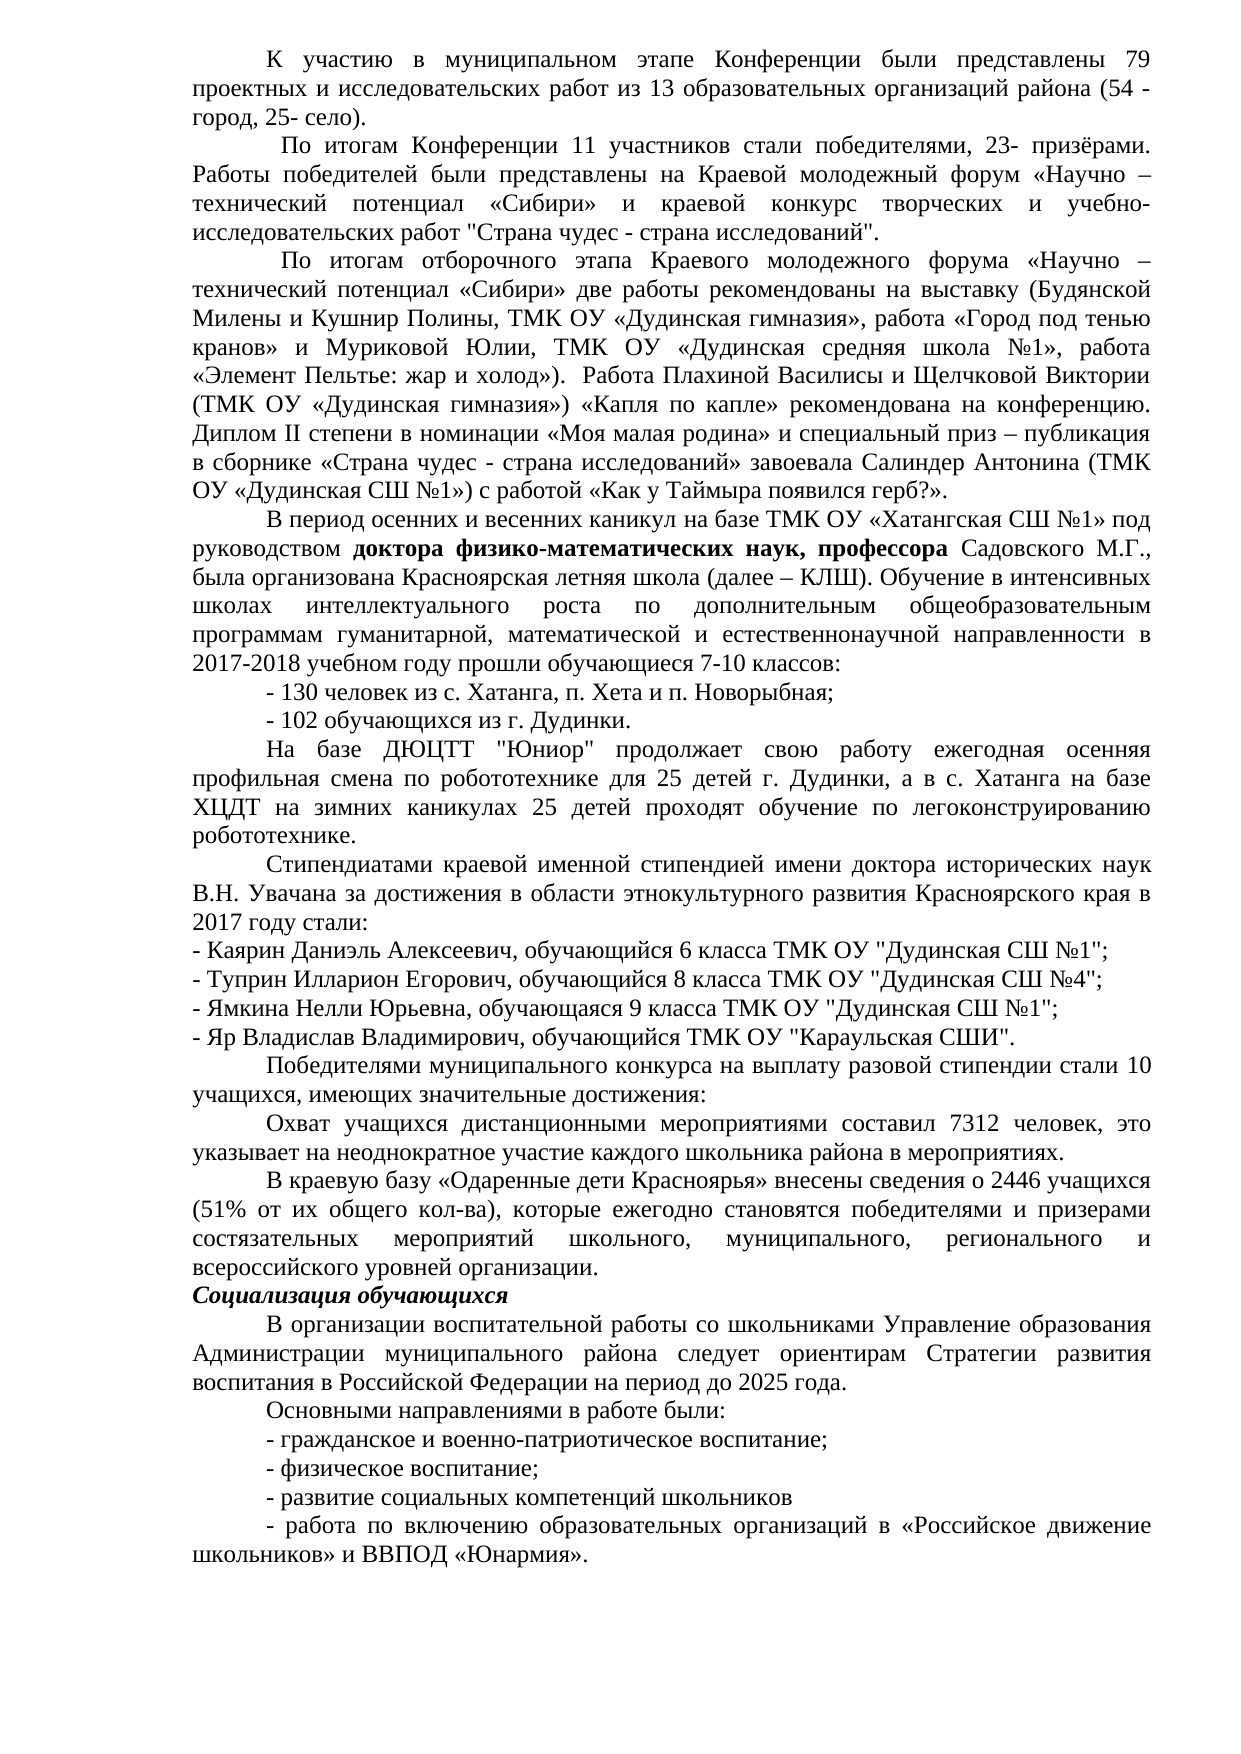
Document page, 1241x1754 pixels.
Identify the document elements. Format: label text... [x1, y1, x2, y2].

text К участию в муниципальном этапе Конференции были представлены 79 проектных и исследовательских работ из 13 образовательных организаций района (54 - город, 25- село). [192, 44, 1152, 131]
text - 130 человек из с. Хатанга, п. Хета и п. Новорыбная; [192, 677, 1152, 706]
text - работа по включению образовательных организаций в «Российское движение школьников» и ВВПОД «Юнармия». [192, 1511, 1152, 1568]
text - Ямкина Нелли Юрьевна, обучающаяся 9 класса ТМК ОУ "Дудинская СШ №1"; [192, 993, 1152, 1022]
text По итогам Конференции 11 участников стали победителями, 23- призёрами. Работы победителей были представлены на Краевой молодежный форум «Научно – технический потенциал «Сибири» и краевой конкурс творческих и учебно-исследовательских работ "Страна чудес - страна исследований". [192, 131, 1152, 246]
text Охват учащихся дистанционными мероприятиями составил 7312 человек, это указывает на неоднократное участие каждого школьника района в мероприятиях. [192, 1108, 1152, 1166]
text Стипендиатами краевой именной стипендией имени доктора исторических наук В.Н. Увачана за достижения в области этнокультурного развития Красноярского края в 2017 году стали: [192, 849, 1152, 936]
text - Каярин Даниэль Алексеевич, обучающийся 6 класса ТМК ОУ "Дудинская СШ №1"; [192, 936, 1152, 964]
text - Туприн Илларион Егорович, обучающийся 8 класса ТМК ОУ "Дудинская СШ №4"; [192, 964, 1152, 993]
text - развитие социальных компетенций школьников [192, 1482, 1152, 1511]
text - гражданское и военно-патриотическое воспитание; [192, 1424, 1152, 1453]
text На базе ДЮЦТТ "Юниор" продолжает свою работу ежегодная осенняя профильная смена по робототехнике для 25 детей г. Дудинки, а в с. Хатанга на базе ХЦДТ на зимних каникулах 25 детей проходят обучение по легоконструированию робототехнике. [192, 734, 1152, 849]
text По итогам отборочного этапа Краевого молодежного форума «Научно – технический потенциал «Сибири» две работы рекомендованы на выставку (Будянской Милены и Кушнир Полины, ТМК ОУ «Дудинская гимназия», работа «Город под тенью кранов» и Муриковой Юлии, ТМК ОУ «Дудинская средняя школа №1», работа «Элемент Пельтье: жар и холод»). Работа Плахиной Василисы и Щелчковой Виктории (ТМК ОУ «Дудинская гимназия») «Капля по капле» рекомендована на конференцию. Диплом II степени в номинации «Моя малая родина» и специальный приз – публикация в сборнике «Страна чудес - страна исследований» завоевала Салиндер Антонина (ТМК ОУ «Дудинская СШ №1») с работой «Как у Таймыра появился герб?». [192, 246, 1152, 504]
text В период осенних и весенних каникул на базе ТМК ОУ «Хатангская СШ №1» под руководством доктора физико-математических наук, профессора Садовского М.Г., была организована Красноярская летняя школа (далее – КЛШ). Обучение в интенсивных школах интеллектуального роста по дополнительным общеобразовательным программам гуманитарной, математической и естественнонаучной направленности в 2017-2018 учебном году прошли обучающиеся 7-10 классов: [192, 504, 1152, 677]
text - Яр Владислав Владимирович, обучающийся ТМК ОУ "Караульская СШИ". [192, 1022, 1152, 1051]
text - 102 обучающихся из г. Дудинки. [192, 706, 1152, 734]
text Основными направлениями в работе были: [192, 1396, 1152, 1424]
text - физическое воспитание; [192, 1453, 1152, 1482]
text Победителями муниципального конкурса на выплату разовой стипендии стали 10 учащихся, имеющих значительные достижения: [192, 1051, 1152, 1108]
text Социализация обучающихся [192, 1281, 1152, 1309]
text В краевую базу «Одаренные дети Красноярья» внесены сведения о 2446 учащихся (51% от их общего кол-ва), которые ежегодно становятся победителями и призерами состязательных мероприятий школьного, муниципального, регионального и всероссийского уровней организации. [192, 1166, 1152, 1281]
text В организации воспитательной работы со школьниками Управление образования Администрации муниципального района следует ориентирам Стратегии развития воспитания в Российской Федерации на период до 2025 года. [192, 1309, 1152, 1396]
